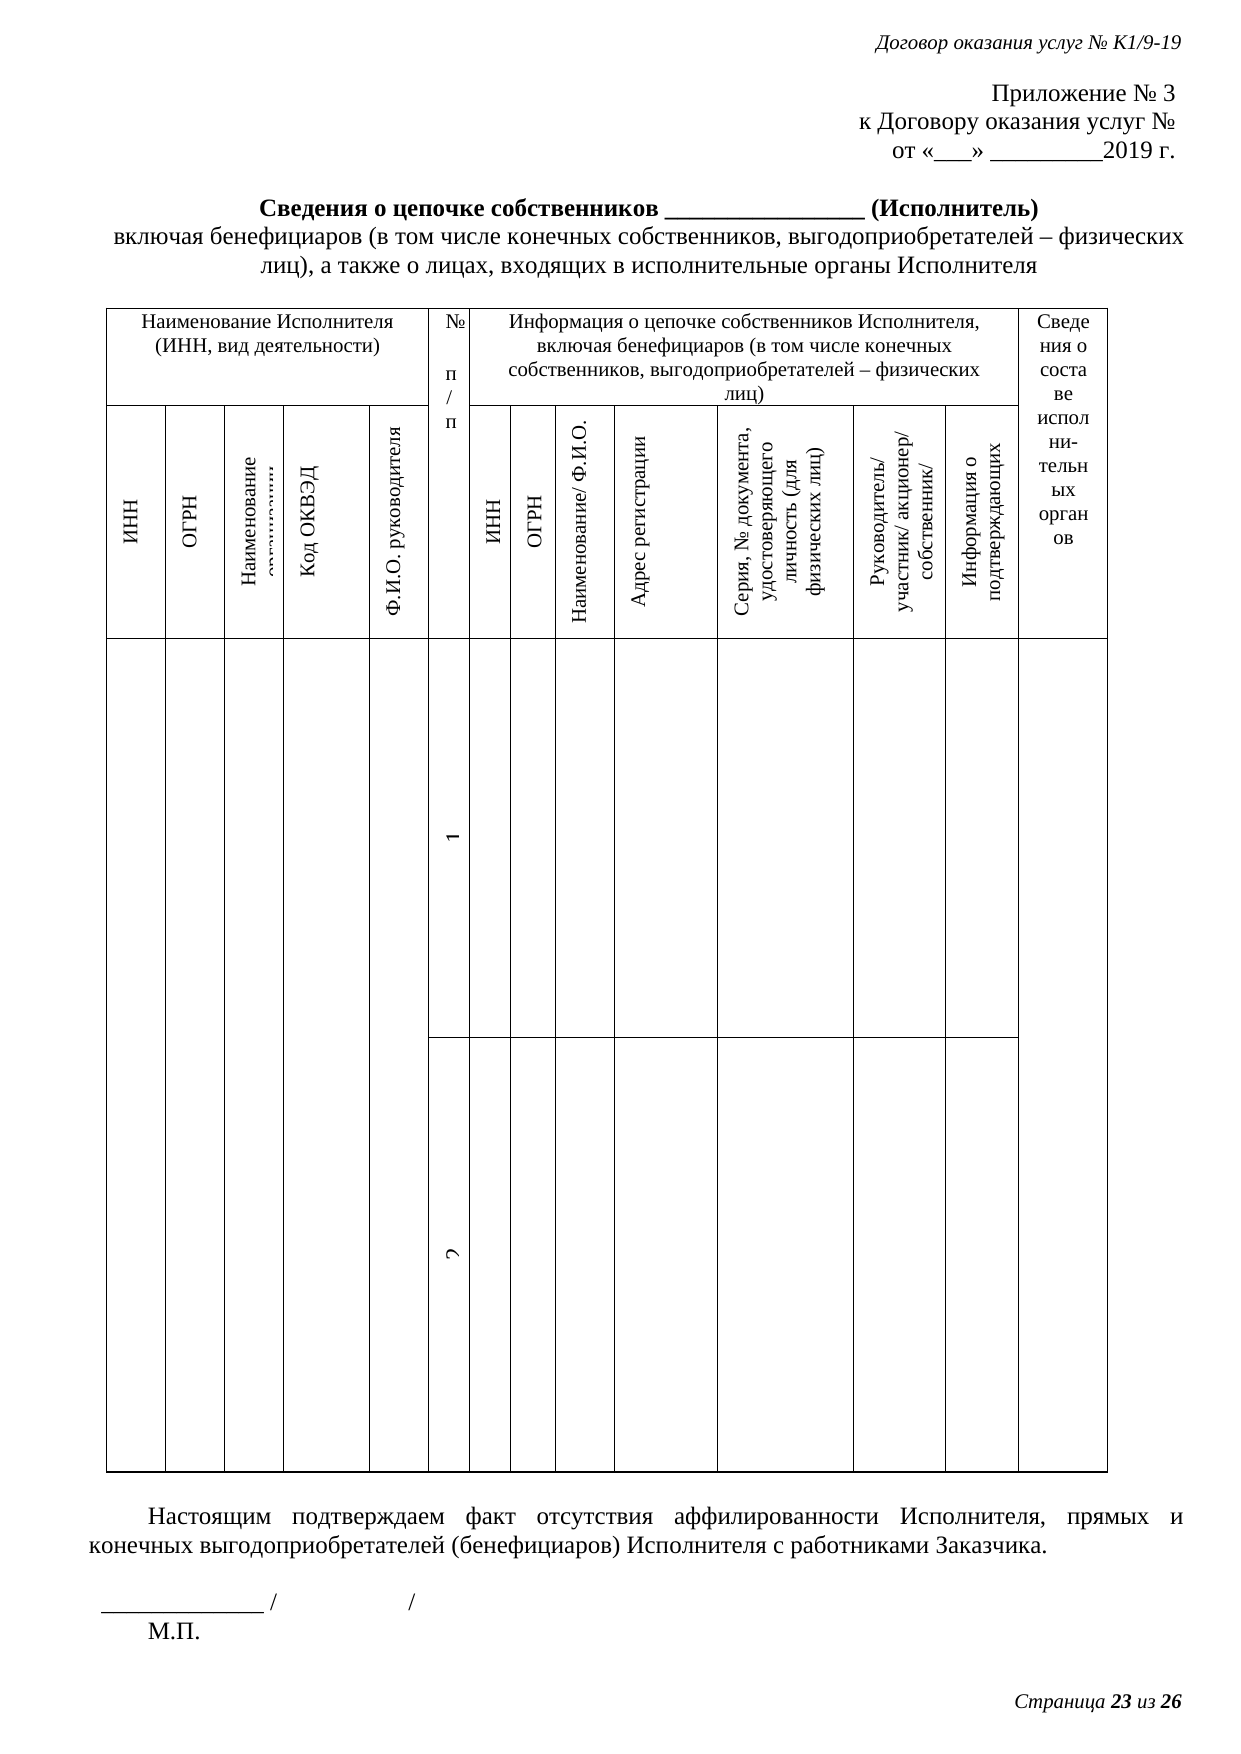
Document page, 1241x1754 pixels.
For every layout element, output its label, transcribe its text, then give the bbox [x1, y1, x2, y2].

table_cell [1019, 639, 1107, 1471]
table_cell Ф.И.О. руководителя [370, 406, 428, 638]
table_cell [470, 1038, 510, 1471]
text включая бенефициаров (в том числе конечных собственников, выгодоприобретателей – физических лиц), а также о лицах, входящих в исполнительные органы Исполнителя [89, 221, 1209, 279]
table_cell [718, 639, 853, 1037]
table_cell [370, 639, 428, 1471]
table_header Наименование Исполнителя (ИНН, вид деятельности) [107, 309, 428, 405]
table_cell [556, 1038, 614, 1471]
table_cell ОГРН [511, 406, 555, 638]
table_header Сведения о составе исполни-тельных органов [1019, 309, 1107, 638]
text Сведения о цепочке собственников ________________ (Исполнитель) [89, 193, 1209, 221]
table_cell [718, 1038, 853, 1471]
table_cell 2 [429, 1038, 469, 1471]
table_cell Адрес регистрации [615, 406, 717, 638]
table_cell [946, 1038, 1018, 1471]
table_cell [511, 639, 555, 1037]
table_cell [225, 639, 283, 1471]
table_cell [946, 639, 1018, 1037]
text _____________ / / [89, 1587, 1181, 1616]
table_cell Наименование организации [225, 406, 283, 638]
table_cell [615, 639, 717, 1037]
table_cell [854, 639, 945, 1037]
text Приложение № 3 [89, 78, 1175, 106]
table_cell 1 [429, 639, 469, 1037]
text Настоящим подтверждаем факт отсутствия аффилированности Исполнителя, прямых и конечных выгодоприобретателей (бенефициаров) Исполнителя с работниками Заказчика. [89, 1501, 1184, 1559]
table_cell ИНН [470, 406, 510, 638]
table_cell [470, 639, 510, 1037]
table_cell Руководитель/ участник/ акционер/ собственник/ бенефициар [854, 406, 945, 638]
table_cell [284, 639, 369, 1471]
table_cell [556, 639, 614, 1037]
text к Договору оказания услуг № [89, 106, 1175, 135]
table_cell Информация о подтверждающих документах [946, 406, 1018, 638]
table_cell [854, 1038, 945, 1471]
table_cell ОГРН [166, 406, 224, 638]
text М.П. [89, 1616, 1181, 1645]
table_cell [511, 1038, 555, 1471]
table_cell [107, 639, 165, 1471]
table_cell Код ОКВЭД [284, 406, 369, 638]
table_cell [166, 639, 224, 1471]
table_cell Серия, № документа, удостоверяющего личность (для физических лиц) [718, 406, 853, 638]
table_header Информация о цепочке собственников Исполнителя, включая бенефициаров (в том числе конечных собственников, выгодоприобретателей – физических лиц) [470, 309, 1018, 405]
table_cell ИНН [107, 406, 165, 638]
table_cell [615, 1038, 717, 1471]
table_cell Наименование/ Ф.И.О. [556, 406, 614, 638]
text от «___» _________2019 г. [89, 135, 1175, 164]
table_header № п/п [429, 309, 469, 638]
